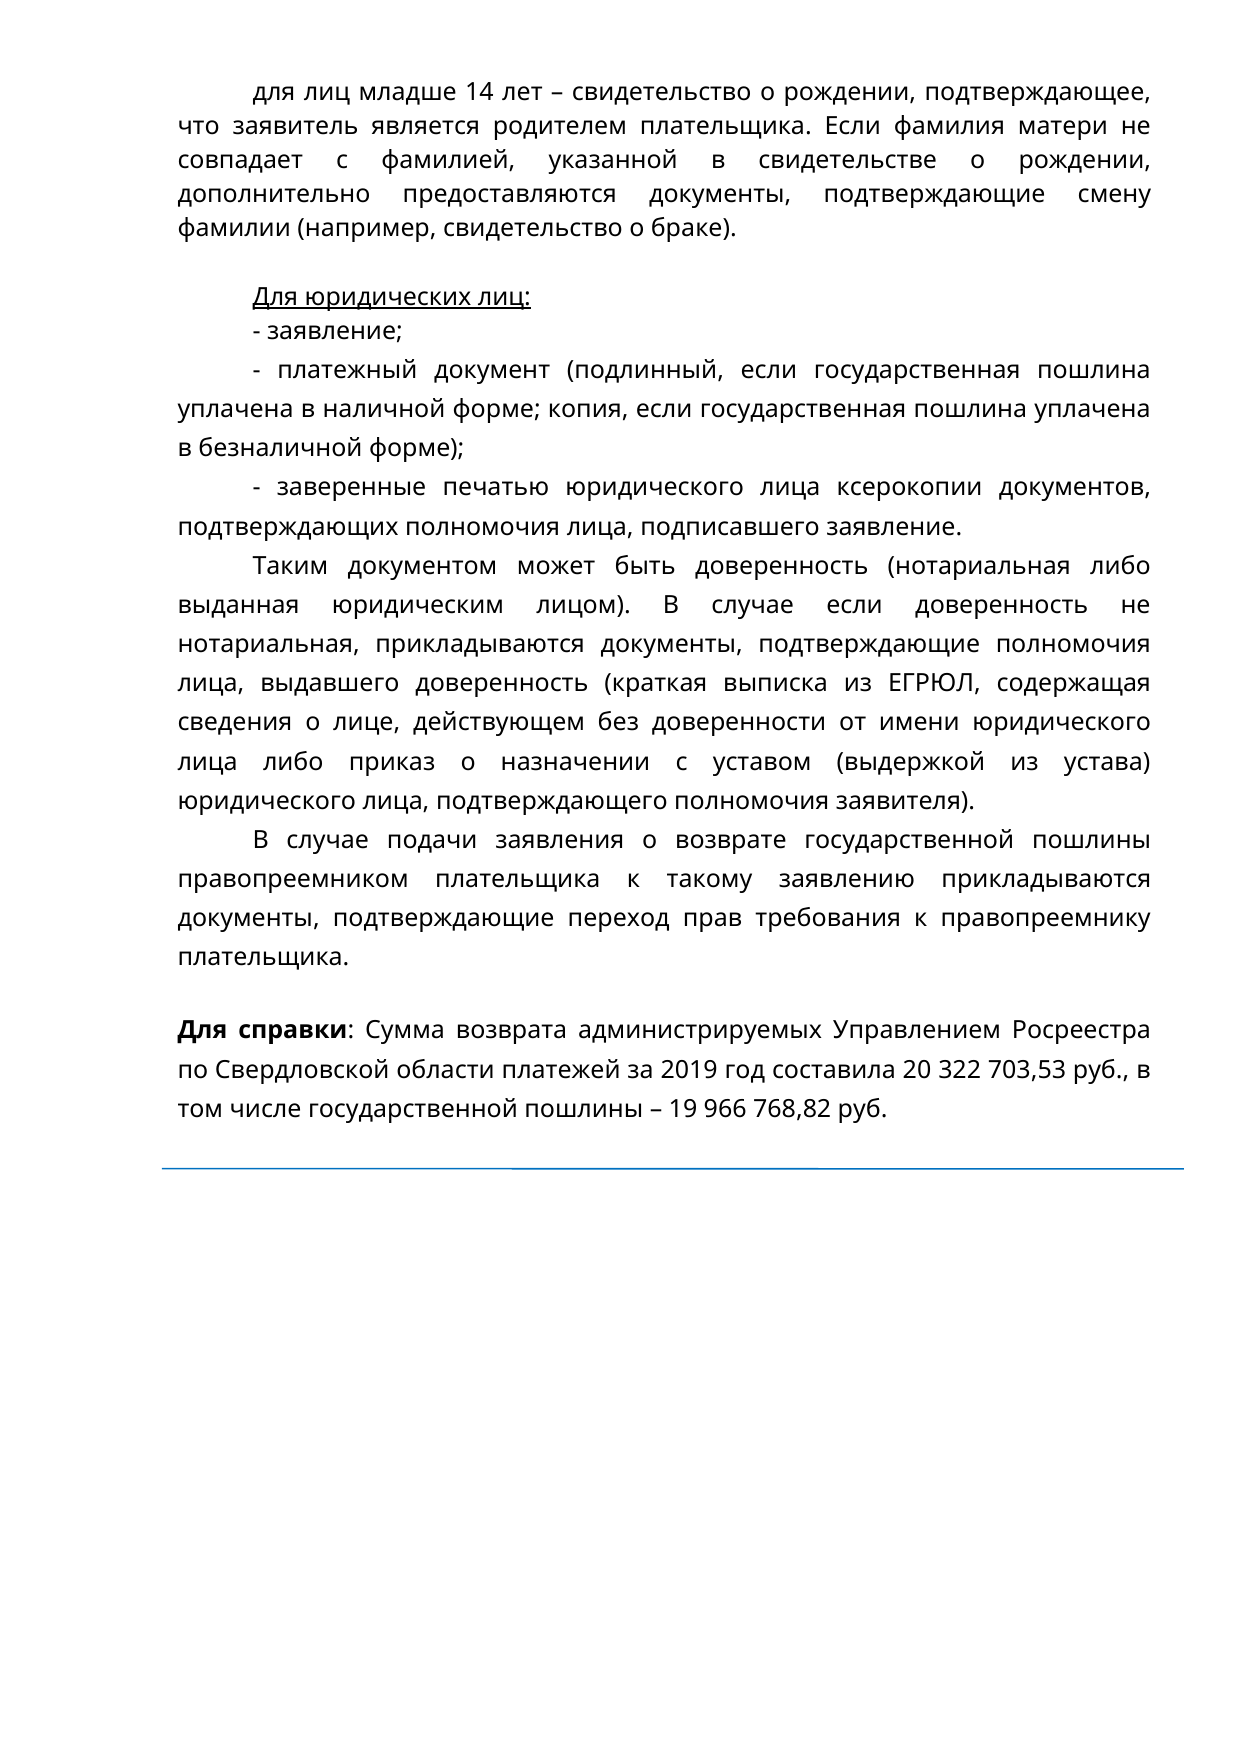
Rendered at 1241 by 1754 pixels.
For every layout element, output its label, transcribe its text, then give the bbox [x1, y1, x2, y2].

text Для справки: Сумма возврата администрируемых Управлением Росреестра по Свердловской области платежей за 2019 год составила 20 322 703,53 руб., в том числе государственной пошлины – 19 966 768,82 руб. [177, 1012, 1152, 1124]
text - заверенные печатью юридического лица ксерокопии документов, подтверждающих полномочия лица, подписавшего заявление. [177, 469, 1152, 542]
text Для юридических лиц: [177, 278, 1152, 312]
text для лиц младше 14 лет – свидетельство о рождении, подтверждающее, что заявитель является родителем плательщика. Если фамилия матери не совпадает с фамилией, указанной в свидетельстве о рождении, дополнительно предоставляются документы, подтверждающие смену фамилии (например, свидетельство о браке). [177, 74, 1152, 244]
text - заявление; [177, 312, 1152, 346]
text В случае подачи заявления о возврате государственной пошлины правопреемником плательщика к такому заявлению прикладываются документы, подтверждающие переход прав требования к правопреемнику плательщика. [177, 821, 1152, 973]
text Таким документом может быть доверенность (нотариальная либо выданная юридическим лицом). В случае если доверенность не нотариальная, прикладываются документы, подтверждающие полномочия лица, выдавшего доверенность (краткая выписка из ЕГРЮЛ, содержащая сведения о лице, действующем без доверенности от имени юридического лица либо приказ о назначении с уставом (выдержкой из устава) юридического лица, подтверждающего полномочия заявителя). [177, 547, 1152, 816]
